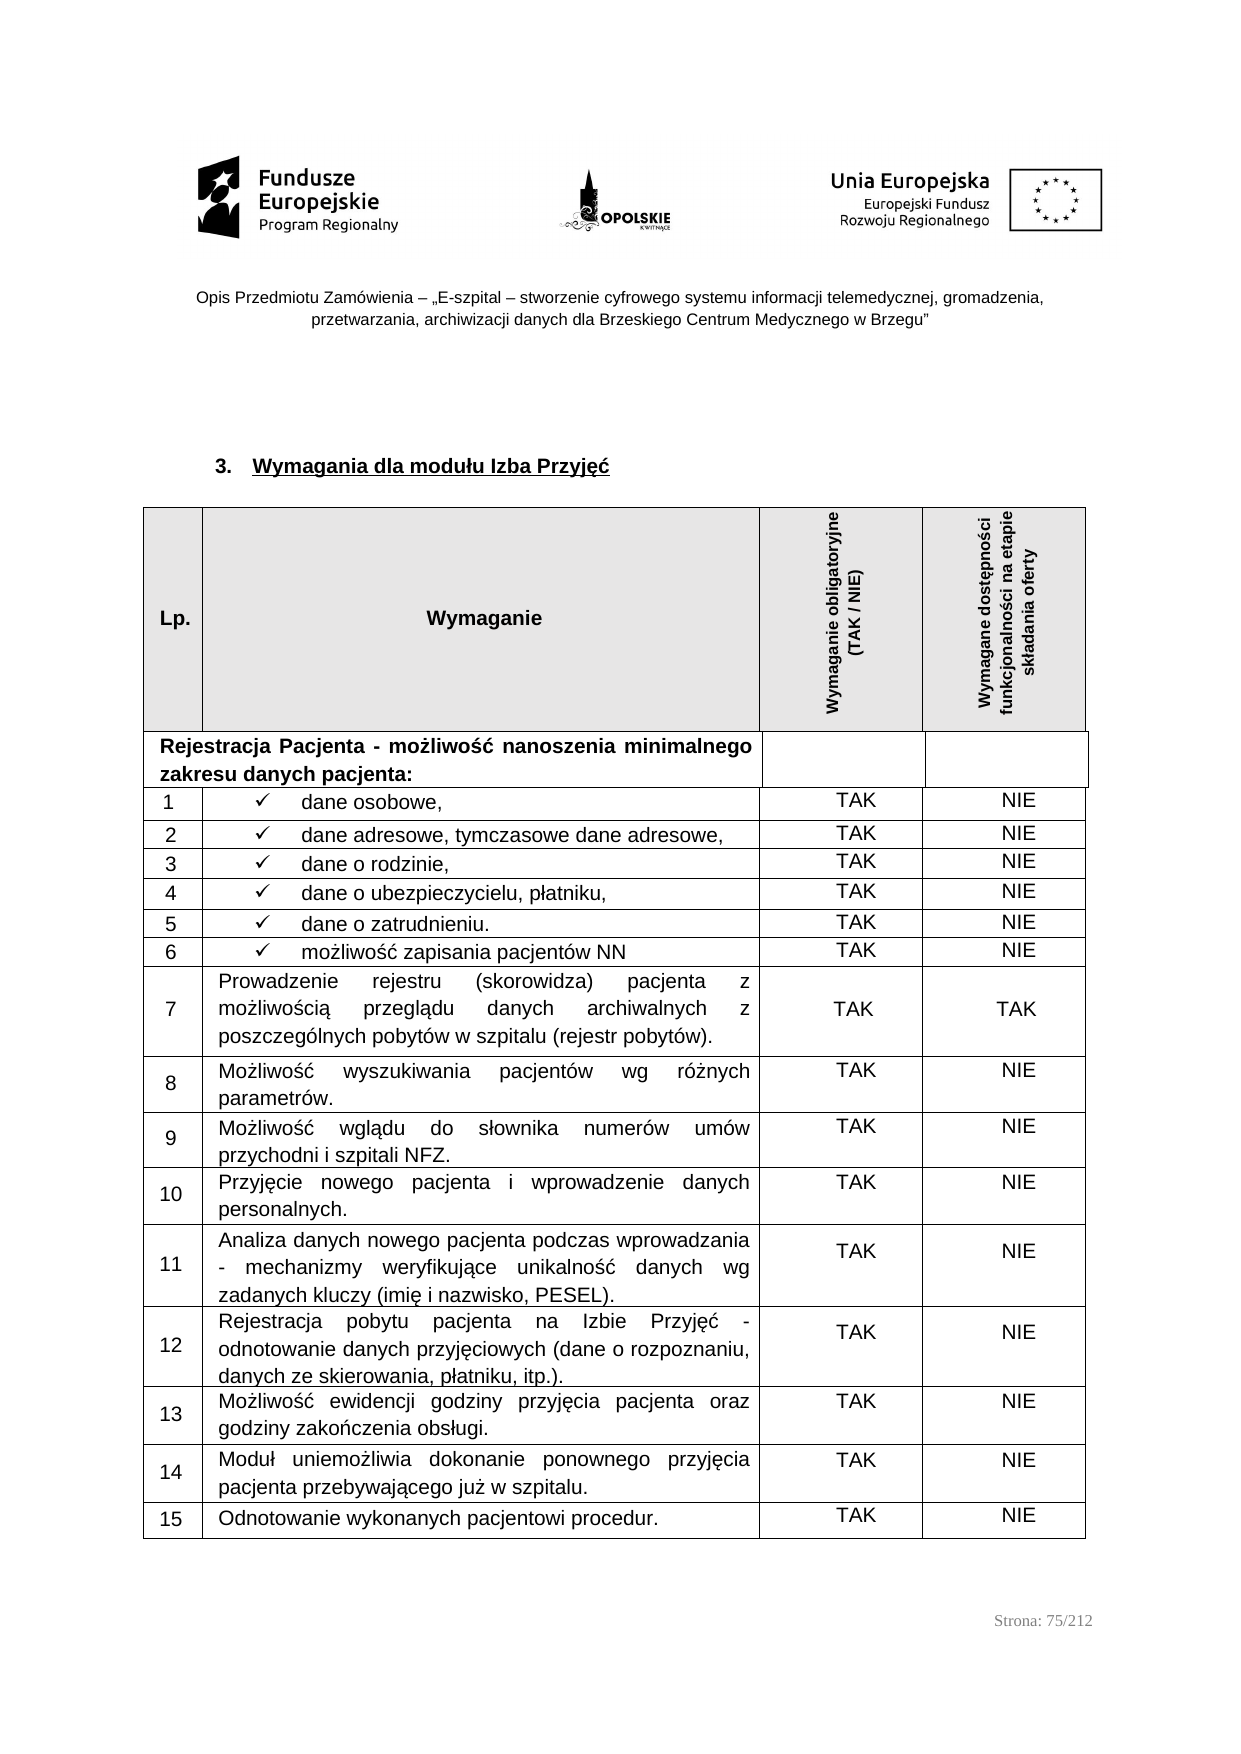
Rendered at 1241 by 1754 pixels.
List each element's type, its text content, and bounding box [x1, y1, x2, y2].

table_cell [144, 967, 202, 1056]
table_cell NIE [923, 879, 1085, 908]
table_cell TAK [760, 879, 922, 908]
table_cell TAK [760, 788, 922, 820]
table_cell Moduł uniemożliwia dokonanie ponownego przyjęcia pacjenta przebywającego już w szpitalu. [203, 1445, 759, 1502]
table_cell Analiza danych nowego pacjenta podczas wprowadzania - mechanizmy weryfikujące unikalność danych wg zadanych kluczy (imię i nazwisko, PESEL). [203, 1225, 759, 1306]
table_cell NIE [923, 849, 1085, 877]
table_cell [144, 1113, 202, 1167]
table_cell TAK [760, 1307, 922, 1386]
table_cell [144, 1057, 202, 1112]
table_cell TAK [760, 910, 922, 937]
table_cell TAK [760, 1057, 922, 1112]
table_cell NIE [923, 1113, 1085, 1167]
table_cell NIE [923, 910, 1085, 937]
table_cell [144, 821, 202, 848]
table_cell [763, 732, 925, 787]
table_cell [144, 1445, 202, 1502]
table_cell Przyjęcie nowego pacjenta i wprowadzenie danych personalnych. [203, 1168, 759, 1224]
table_cell [144, 879, 202, 908]
table_cell [144, 938, 202, 966]
table_cell Możliwość wglądu do słownika numerów umów przychodni i szpitali NFZ. [203, 1113, 759, 1167]
table_cell [144, 788, 202, 820]
table_cell TAK [760, 967, 922, 1056]
table_cell NIE [923, 938, 1085, 966]
picture [177, 134, 1123, 259]
table_header Wymaganie obligatoryjne (TAK / NIE) [760, 508, 922, 731]
table_cell TAK [760, 1445, 922, 1502]
table_cell [926, 732, 1088, 787]
table_cell Odnotowanie wykonanych pacjentowi procedur. [203, 1503, 759, 1538]
table_cell TAK [760, 849, 922, 877]
table_cell NIE [923, 788, 1085, 820]
table_cell dane osobowe, [203, 788, 759, 820]
table_cell [144, 1225, 202, 1306]
table_cell TAK [760, 1168, 922, 1224]
table_cell dane o ubezpieczycielu, płatniku, [203, 879, 759, 908]
table_cell dane o zatrudnieniu. [203, 910, 759, 937]
table_cell [144, 1168, 202, 1224]
table_cell dane adresowe, tymczasowe dane adresowe, [203, 821, 759, 848]
table_cell NIE [923, 1225, 1085, 1306]
table_header Wymagane dostępności funkcjonalności na etapie składania oferty [923, 508, 1085, 731]
table_cell TAK [760, 1113, 922, 1167]
table_cell Prowadzenie rejestru (skorowidza) pacjenta z możliwością przeglądu danych archiwalnych z poszczególnych pobytów w szpitalu (rejestr pobytów). [203, 967, 759, 1056]
table_cell [144, 1503, 202, 1538]
table_cell NIE [923, 1445, 1085, 1502]
table_cell TAK [760, 1503, 922, 1538]
table_cell [144, 910, 202, 937]
table_cell NIE [923, 1503, 1085, 1538]
table_cell NIE [923, 1168, 1085, 1224]
table_header Wymaganie [203, 508, 759, 731]
table_cell NIE [923, 1057, 1085, 1112]
table_cell Rejestracja pobytu pacjenta na Izbie Przyjęć - odnotowanie danych przyjęciowych (dane o rozpoznaniu, danych ze skierowania, płatniku, itp.). [203, 1307, 759, 1386]
table_cell TAK [760, 1387, 922, 1444]
table_cell możliwość zapisania pacjentów NN [203, 938, 759, 966]
table_header Lp. [144, 508, 202, 731]
table_cell Rejestracja Pacjenta - możliwość nanoszenia minimalnego zakresu danych pacjenta: [144, 732, 762, 787]
table_cell TAK [923, 967, 1085, 1056]
table_cell NIE [923, 1387, 1085, 1444]
table_cell Możliwość wyszukiwania pacjentów wg różnych parametrów. [203, 1057, 759, 1112]
table_cell NIE [923, 821, 1085, 848]
table_cell TAK [760, 938, 922, 966]
table_cell dane o rodzinie, [203, 849, 759, 877]
table_cell [144, 1307, 202, 1386]
table_cell [144, 849, 202, 877]
table_cell Możliwość ewidencji godziny przyjęcia pacjenta oraz godziny zakończenia obsługi. [203, 1387, 759, 1444]
subtitle Wymagania dla modułu Izba Przyjęć [215, 454, 1092, 478]
table_cell NIE [923, 1307, 1085, 1386]
table_cell [144, 1387, 202, 1444]
table_cell TAK [760, 1225, 922, 1306]
table_cell TAK [760, 821, 922, 848]
